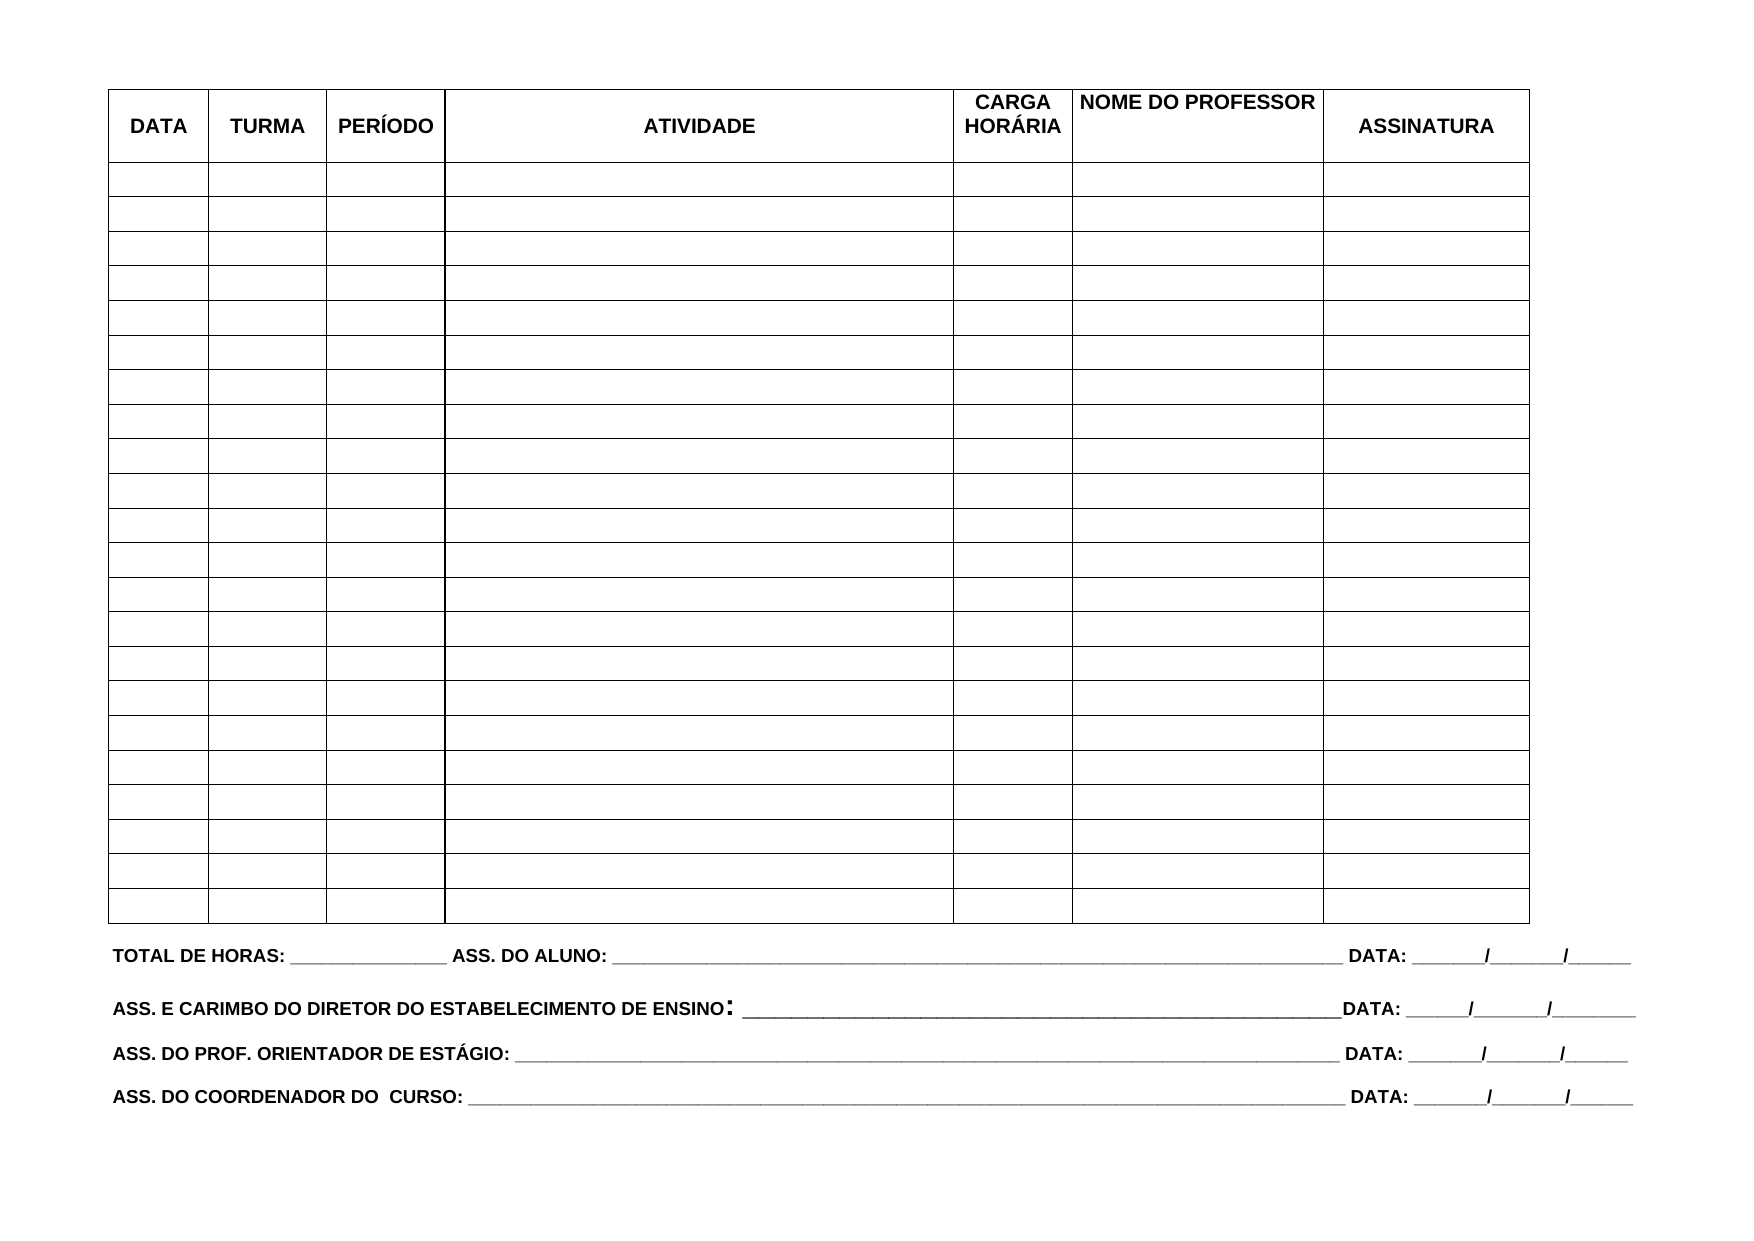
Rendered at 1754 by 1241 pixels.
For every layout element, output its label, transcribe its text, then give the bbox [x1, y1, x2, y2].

table_cell [327, 370, 444, 404]
table_cell [1324, 681, 1529, 715]
table_cell [327, 889, 444, 922]
table_cell [954, 439, 1072, 473]
table_cell [1073, 716, 1323, 749]
table_cell [327, 820, 444, 853]
table_cell [1324, 336, 1529, 369]
table_cell [1324, 612, 1529, 646]
table_cell [327, 405, 444, 438]
table_cell [1324, 163, 1529, 196]
table_cell [954, 612, 1072, 646]
table_cell [327, 751, 444, 784]
table_cell [446, 716, 953, 749]
table_cell [1324, 716, 1529, 749]
table_cell [327, 647, 444, 680]
table_cell [209, 232, 326, 265]
table_cell [209, 785, 326, 819]
table_cell [446, 336, 953, 369]
table_cell [1324, 197, 1529, 231]
table_cell [109, 474, 208, 507]
table_cell [109, 301, 208, 334]
table_cell [446, 785, 953, 819]
table_cell [209, 543, 326, 577]
table_cell [209, 647, 326, 680]
table_cell [954, 820, 1072, 853]
table_cell [954, 543, 1072, 577]
table_cell [1324, 889, 1529, 922]
table_cell [109, 612, 208, 646]
table_cell [209, 509, 326, 542]
table_cell [327, 301, 444, 334]
table_cell [109, 439, 208, 473]
table_cell [109, 197, 208, 231]
table_cell [327, 785, 444, 819]
table_cell [1073, 474, 1323, 507]
table_cell [209, 370, 326, 404]
table_cell [1073, 681, 1323, 715]
table_cell [1073, 647, 1323, 680]
table_cell [109, 820, 208, 853]
table_cell [1073, 197, 1323, 231]
table_cell [954, 716, 1072, 749]
table_cell DATA [109, 90, 208, 162]
table_cell [327, 612, 444, 646]
table_cell [1073, 336, 1323, 369]
table_cell [327, 336, 444, 369]
table_cell [954, 474, 1072, 507]
table_cell [954, 578, 1072, 611]
table_cell [446, 612, 953, 646]
table_cell [446, 474, 953, 507]
table_cell [1073, 820, 1323, 853]
table_cell [954, 889, 1072, 922]
table_cell [209, 197, 326, 231]
table_cell [209, 336, 326, 369]
table_cell PERÍODO [327, 90, 444, 162]
table_cell [209, 889, 326, 922]
text ASS. DO PROF. ORIENTADOR DE ESTÁGIO: _______________________________________________________________________________ DATA: _______/_______/______ [112, 1043, 1653, 1065]
table_cell [327, 474, 444, 507]
table_cell [209, 820, 326, 853]
table_cell [954, 509, 1072, 542]
table_cell [327, 439, 444, 473]
table_cell [446, 681, 953, 715]
table_cell [954, 647, 1072, 680]
table_cell [327, 509, 444, 542]
table_cell [209, 405, 326, 438]
table_cell [209, 578, 326, 611]
table_cell [446, 578, 953, 611]
table_cell [1073, 232, 1323, 265]
table_cell [954, 405, 1072, 438]
table_cell [954, 266, 1072, 300]
table_cell [327, 163, 444, 196]
table_cell [954, 751, 1072, 784]
table_cell [1073, 578, 1323, 611]
table_cell [327, 266, 444, 300]
table_cell [109, 751, 208, 784]
table_cell [446, 232, 953, 265]
table_cell [109, 232, 208, 265]
table_cell [1073, 509, 1323, 542]
text TOTAL DE HORAS: _______________ ASS. DO ALUNO: ______________________________________________________________________ DATA: _______/_______/______ [112, 945, 1653, 967]
table_cell [1073, 612, 1323, 646]
table_cell [327, 543, 444, 577]
table_cell [446, 301, 953, 334]
table_cell NOME DO PROFESSOR [1073, 90, 1323, 162]
table_cell [327, 854, 444, 888]
table_cell [446, 197, 953, 231]
table_cell [1324, 509, 1529, 542]
table_cell [209, 163, 326, 196]
table_cell [327, 578, 444, 611]
table_cell [109, 370, 208, 404]
table_cell [109, 854, 208, 888]
text ASS. E CARIMBO DO DIRETOR DO ESTABELECIMENTO DE ENSINO: _____________________________________DATA: ______/_______/________ [112, 988, 1653, 1022]
table_cell [209, 439, 326, 473]
table_cell [109, 266, 208, 300]
table_cell [446, 889, 953, 922]
table_cell [1324, 854, 1529, 888]
table_cell [446, 266, 953, 300]
table_cell [1324, 578, 1529, 611]
table_cell [1073, 266, 1323, 300]
table_cell [446, 854, 953, 888]
table_cell [446, 163, 953, 196]
table_cell [1324, 785, 1529, 819]
table_cell [954, 370, 1072, 404]
table_cell [1073, 889, 1323, 922]
table_cell [446, 509, 953, 542]
table_cell [1324, 439, 1529, 473]
table_cell [327, 232, 444, 265]
table_cell [209, 751, 326, 784]
table_cell [1324, 474, 1529, 507]
table_cell [446, 405, 953, 438]
table_cell [954, 681, 1072, 715]
table_cell [109, 647, 208, 680]
table_cell [209, 681, 326, 715]
table_cell [109, 716, 208, 749]
table_cell [109, 889, 208, 922]
table_cell [954, 854, 1072, 888]
table_cell [954, 163, 1072, 196]
table_cell [209, 854, 326, 888]
table_cell [446, 439, 953, 473]
table_cell [446, 751, 953, 784]
table_cell [1324, 751, 1529, 784]
table_cell TURMA [209, 90, 326, 162]
table_cell [327, 197, 444, 231]
table_cell [209, 474, 326, 507]
table_cell [1073, 439, 1323, 473]
table_cell [209, 716, 326, 749]
table_cell [109, 336, 208, 369]
table_cell [209, 612, 326, 646]
table_cell [1073, 405, 1323, 438]
table_cell [1073, 163, 1323, 196]
table_cell [954, 785, 1072, 819]
table_cell CARGA HORÁRIA [954, 90, 1072, 162]
table_cell [327, 716, 444, 749]
table_cell [109, 163, 208, 196]
table_cell [109, 578, 208, 611]
table_cell [1073, 301, 1323, 334]
text ASS. DO COORDENADOR DO CURSO: ____________________________________________________________________________________ DATA: _______/_______/______ [112, 1086, 1653, 1108]
table_cell [1324, 543, 1529, 577]
table_cell [446, 820, 953, 853]
table_cell [954, 336, 1072, 369]
table_cell [109, 405, 208, 438]
table_cell [109, 681, 208, 715]
table_cell [109, 509, 208, 542]
table_cell [446, 647, 953, 680]
table_cell [1324, 370, 1529, 404]
table_cell [209, 266, 326, 300]
table_cell [1324, 820, 1529, 853]
table_cell [954, 232, 1072, 265]
table_cell [209, 301, 326, 334]
table_cell [1073, 785, 1323, 819]
table_cell [446, 370, 953, 404]
table_cell [1073, 854, 1323, 888]
table_cell [446, 543, 953, 577]
table_cell [1324, 232, 1529, 265]
table_cell [954, 301, 1072, 334]
table_cell [109, 543, 208, 577]
table_cell [1324, 301, 1529, 334]
table_cell ATIVIDADE [446, 90, 953, 162]
table_cell [109, 785, 208, 819]
table_cell [1324, 266, 1529, 300]
table_cell [954, 197, 1072, 231]
table_cell ASSINATURA [1324, 90, 1529, 162]
table_cell [1073, 751, 1323, 784]
table_cell [1073, 543, 1323, 577]
table_cell [1073, 370, 1323, 404]
table_cell [1324, 647, 1529, 680]
table_cell [327, 681, 444, 715]
table_cell [1324, 405, 1529, 438]
